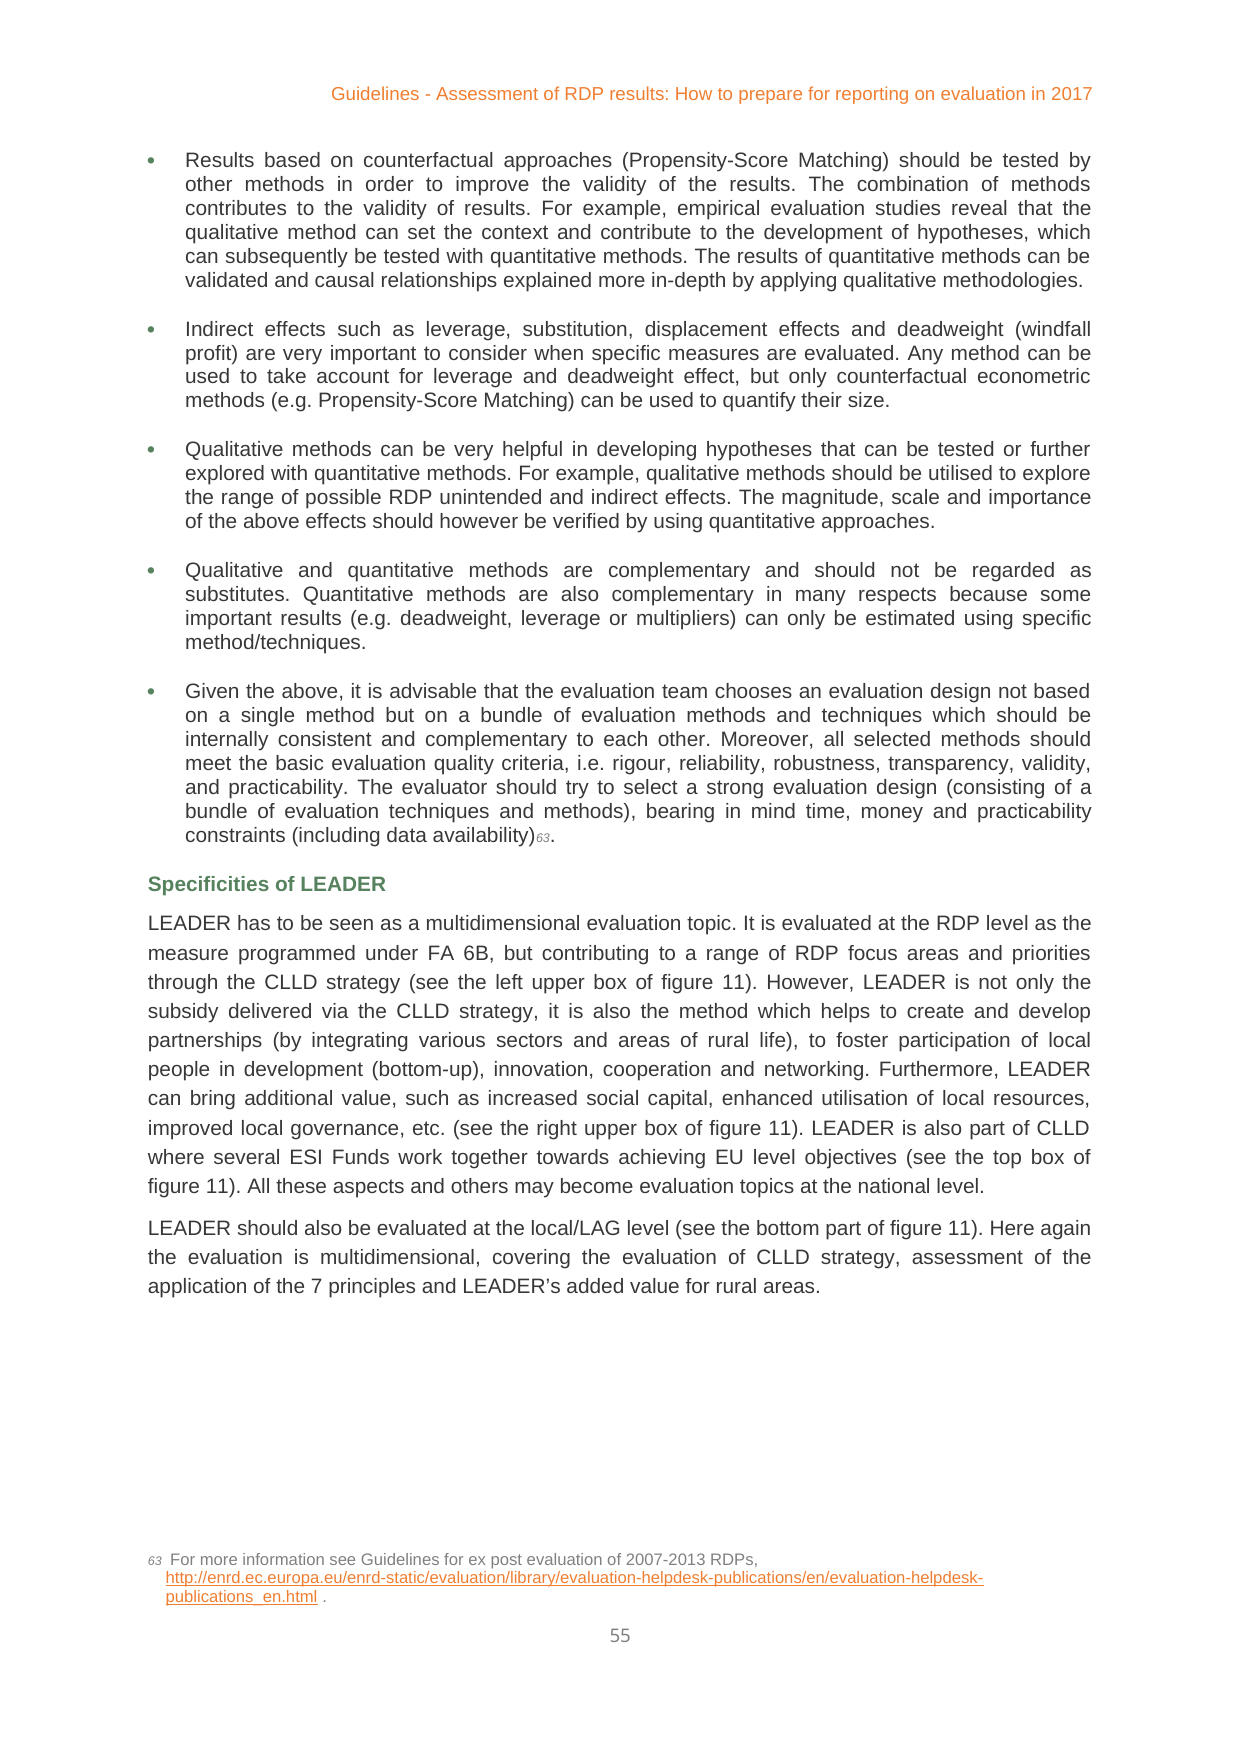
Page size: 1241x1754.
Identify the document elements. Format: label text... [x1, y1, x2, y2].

list Qualitative and quantitative methods are complementary and should not be regarded as substitutes. Quantitative methods are also complementary in many respects because some important results (e.g. deadweight, leverage or multipliers) can only be estimated using specific method/techniques. [148, 558, 1092, 654]
text LEADER should also be evaluated at the local/LAG level (see the bottom part of figure 11). Here again the evaluation is multidimensional, covering the evaluation of CLLD strategy, assessment of the application of the 7 principles and LEADER’s added value for rural areas. [148, 1210, 1092, 1298]
list Results based on counterfactual approaches (Propensity-Score Matching) should be tested by other methods in order to improve the validity of the results. The combination of methods contributes to the validity of results. For example, empirical evaluation studies reveal that the qualitative method can set the context and contribute to the development of hypotheses, which can subsequently be tested with quantitative methods. The results of quantitative methods can be validated and causal relationships explained more in-depth by applying qualitative methodologies. [148, 148, 1092, 291]
list Indirect effects such as leverage, substitution, displacement effects and deadweight (windfall profit) are very important to consider when specific measures are evaluated. Any method can be used to take account for leverage and deadweight effect, but only counterfactual econometric methods (e.g. Propensity-Score Matching) can be used to quantify their size. [148, 316, 1092, 412]
list Given the above, it is advisable that the evaluation team chooses an evaluation design not based on a single method but on a bundle of evaluation methods and techniques which should be internally consistent and complementary to each other. Moreover, all selected methods should meet the basic evaluation quality criteria, i.e. rigour, reliability, robustness, transparency, validity, and practicability. The evaluator should try to select a strong evaluation design (consisting of a bundle of evaluation techniques and methods), bearing in mind time, money and practicability constraints (including data availability). [148, 679, 1092, 847]
subtitle Specificities of LEADER [148, 872, 1092, 896]
text LEADER has to be seen as a multidimensional evaluation topic. It is evaluated at the RDP level as the measure programmed under FA 6B, but contributing to a range of RDP focus areas and priorities through the CLLD strategy (see the left upper box of figure 11). However, LEADER is not only the subsidy delivered via the CLLD strategy, it is also the method which helps to create and develop partnerships (by integrating various sectors and areas of rural life), to foster participation of local people in development (bottom-up), innovation, cooperation and networking. Furthermore, LEADER can bring additional value, such as increased social capital, enhanced utilisation of local resources, improved local governance, etc. (see the right upper box of figure 11). LEADER is also part of CLLD where several ESI Funds work together towards achieving EU level objectives (see the top box of figure 11). All these aspects and others may become evaluation topics at the national level. [148, 906, 1092, 1198]
list Qualitative methods can be very helpful in developing hypotheses that can be tested or further explored with quantitative methods. For example, qualitative methods should be utilised to explore the range of possible RDP unintended and indirect effects. The magnitude, scale and importance of the above effects should however be verified by using quantitative approaches. [148, 437, 1092, 533]
